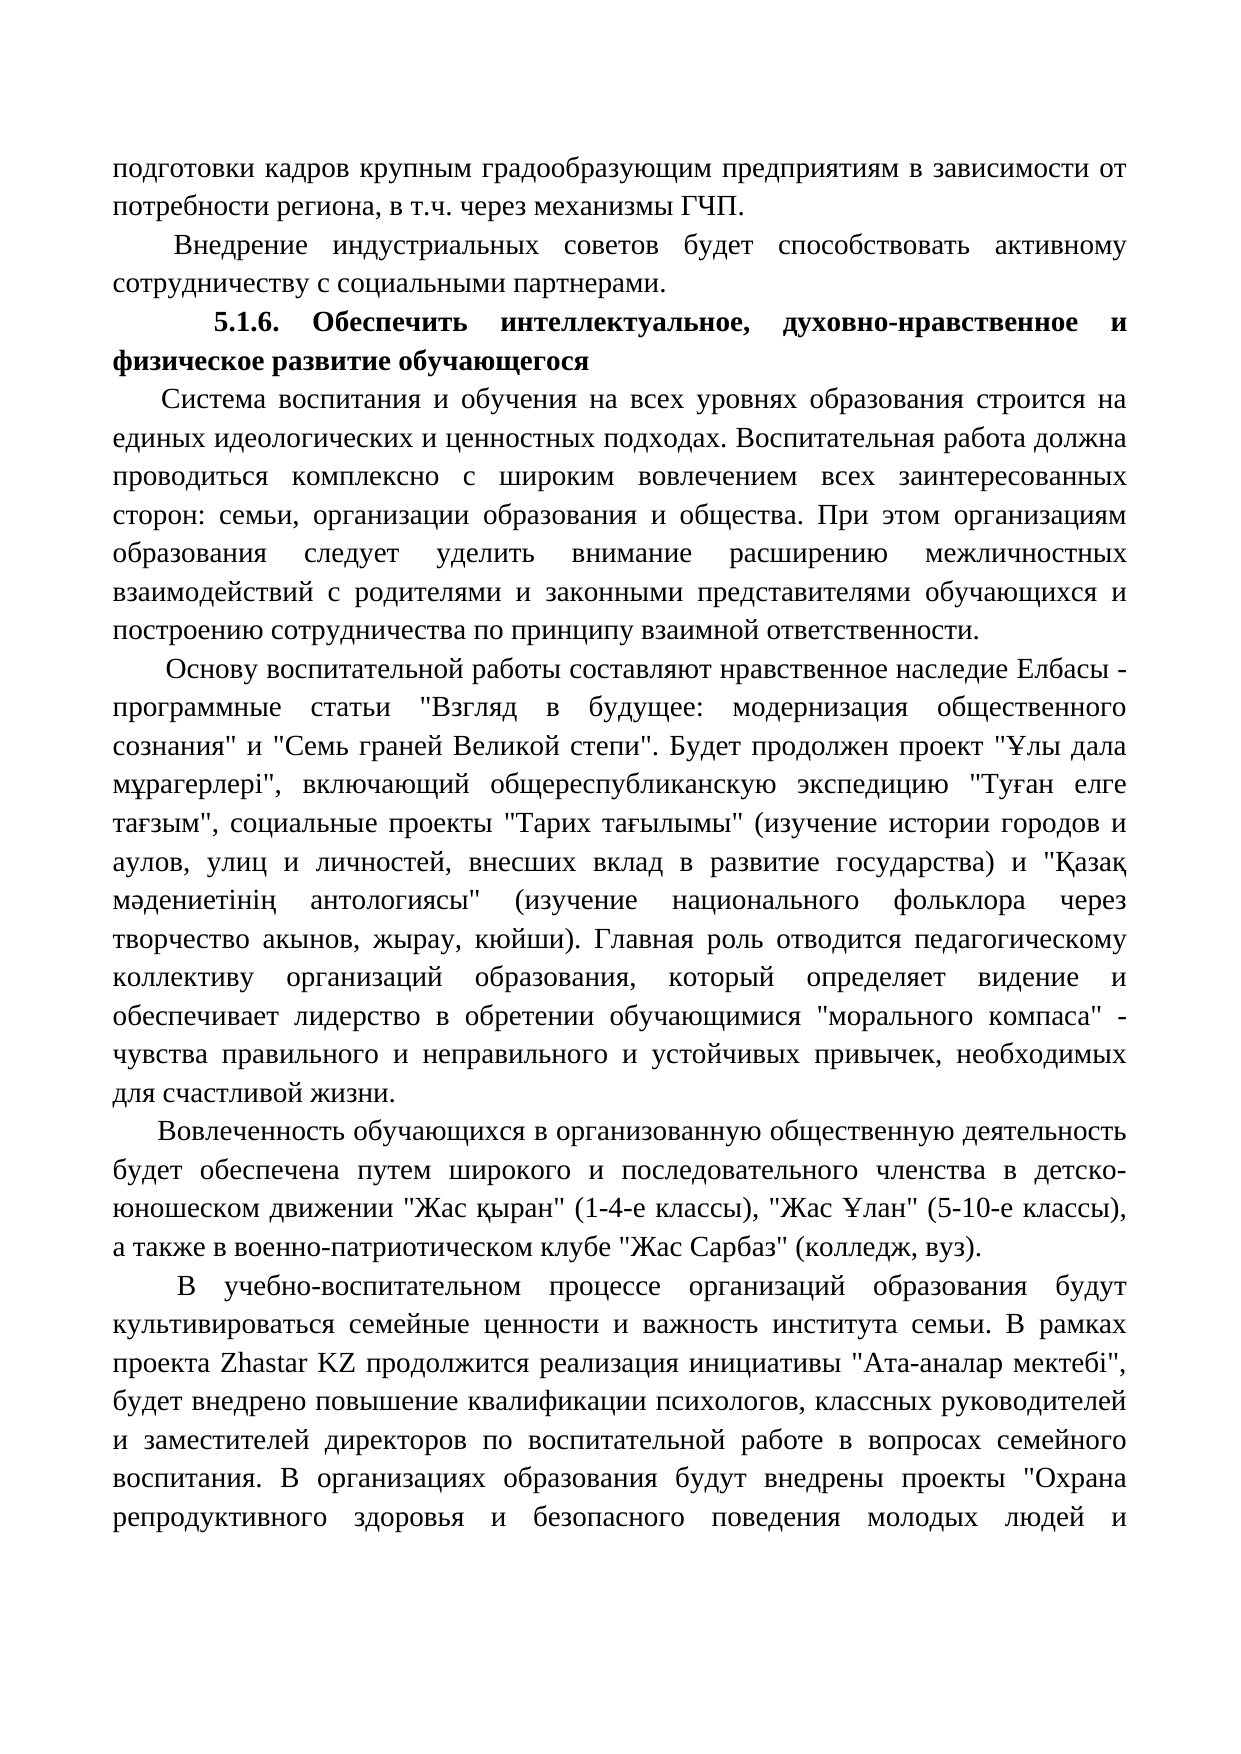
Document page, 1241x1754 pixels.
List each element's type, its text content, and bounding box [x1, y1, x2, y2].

text Система воспитания и обучения на всех уровнях образования строится на единых идеологических и ценностных подходах. Воспитательная работа должна проводиться комплексно с широким вовлечением всех заинтересованных сторон: семьи, организации образования и общества. При этом организациям образования следует уделить внимание расширению межличностных взаимодействий с родителями и законными представителями обучающихся и построению сотрудничества по принципу взаимной ответственности. [112, 381, 1128, 646]
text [112, 150, 1128, 222]
text Основу воспитательной работы составляют нравственное наследие Елбасы - программные статьи "Взгляд в будущее: модернизация общественного сознания" и "Семь граней Великой степи". Будет продолжен проект "Ұлы дала мұрагерлері", включающий общереспубликанскую экспедицию "Туған елге тағзым", социальные проекты "Тарих тағылымы" (изучение истории городов и аулов, улиц и личностей, внесших вклад в развитие государства) и "Қазақ мәдениетінің антологиясы" (изучение национального фольклора через творчество акынов, жырау, кюйши). Главная роль отводится педагогическому коллективу организаций образования, который определяет видение и обеспечивает лидерство в обретении обучающимися "морального компаса" - чувства правильного и неправильного и устойчивых привычек, необходимых для счастливой жизни. [112, 651, 1128, 1108]
text Вовлеченность обучающихся в организованную общественную деятельность будет обеспечена путем широкого и последовательного членства в детско-юношеском движении "Жас қыран" (1-4-е классы), "Жас Ұлан" (5-10-е классы), а также в военно-патриотическом клубе "Жас Сарбаз" (колледж, вуз). [112, 1113, 1128, 1263]
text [112, 1268, 1128, 1532]
text 5.1.6. Обеспечить интеллектуальное, духовно-нравственное и физическое развитие обучающегося [112, 304, 1128, 376]
text Внедрение индустриальных советов будет способствовать активному сотрудничеству с социальными партнерами. [112, 227, 1128, 299]
